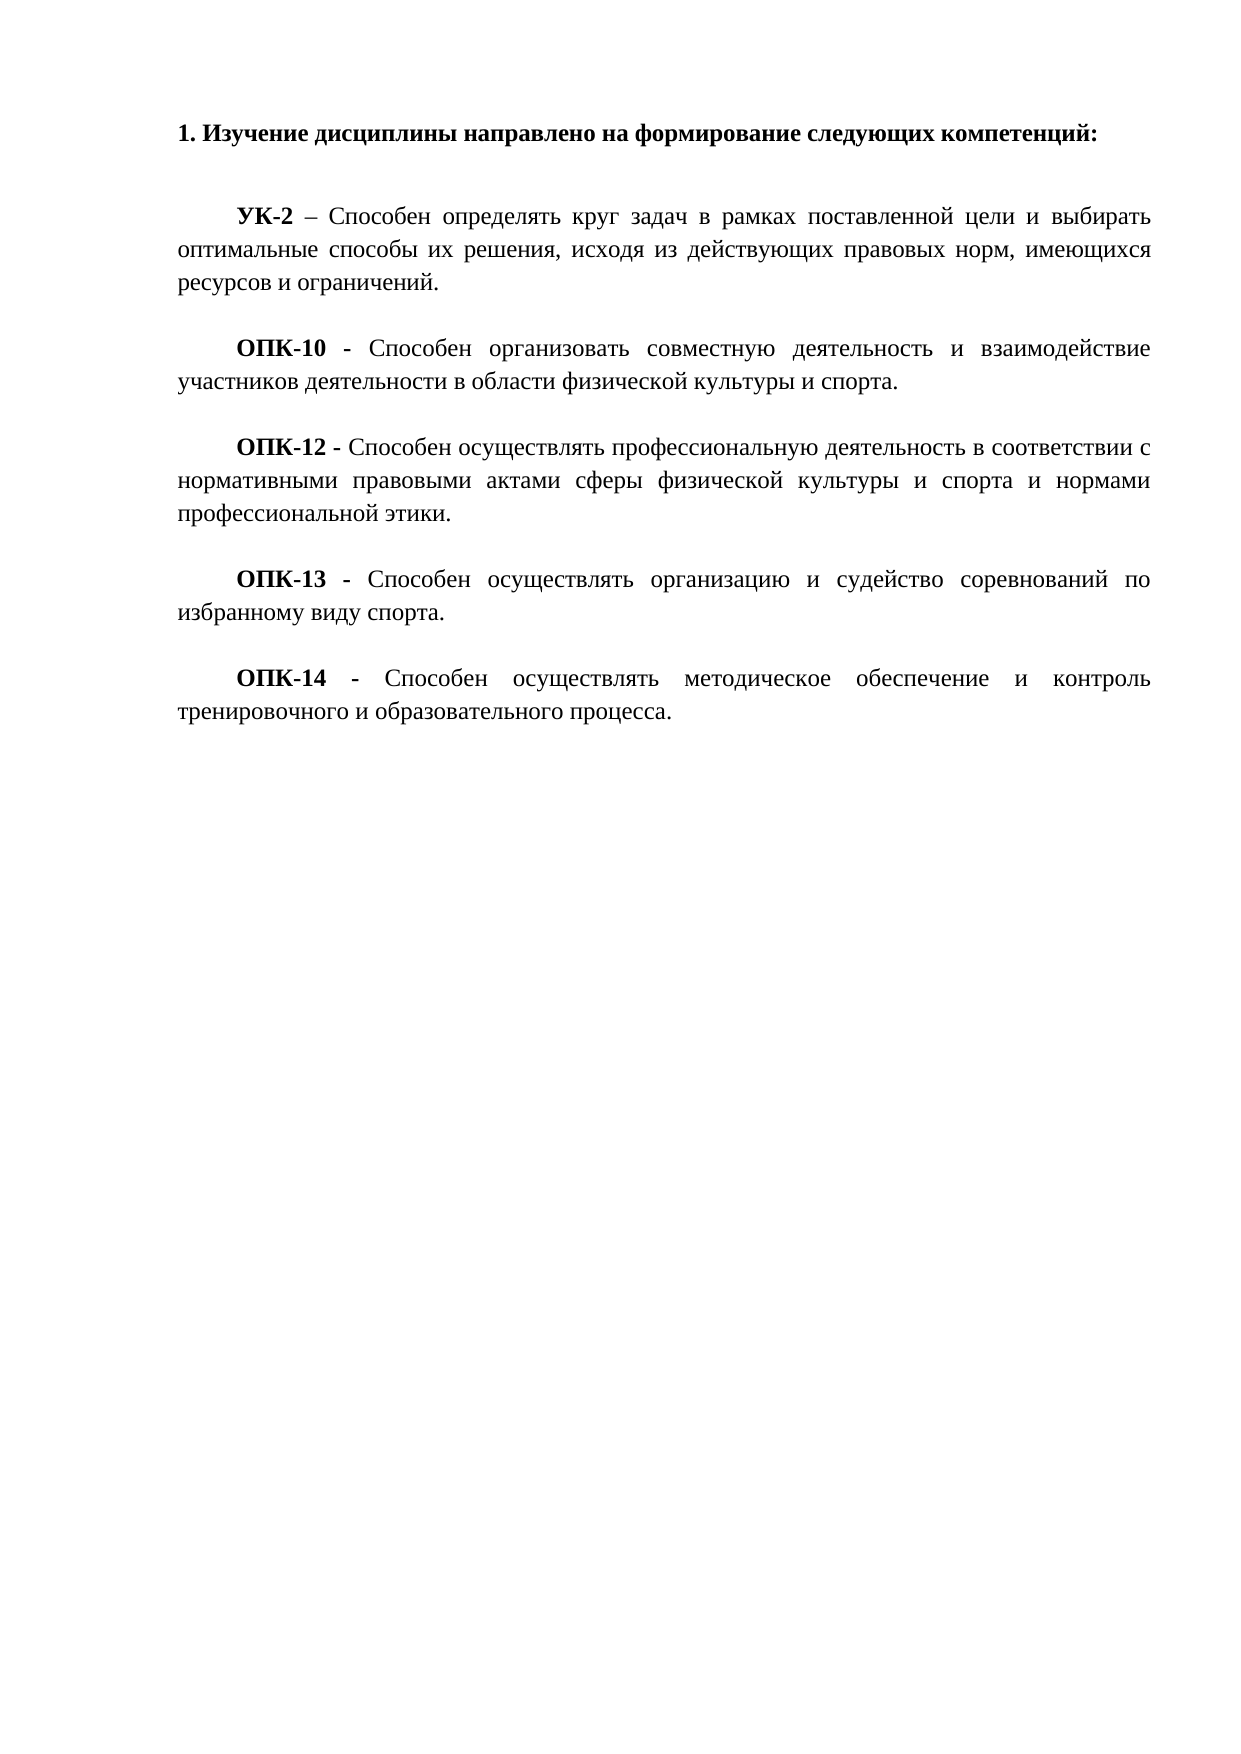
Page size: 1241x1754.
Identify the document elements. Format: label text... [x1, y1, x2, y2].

text УК-2 – Способен определять круг задач в рамках поставленной цели и выбирать оптимальные способы их решения, исходя из действующих правовых норм, имеющихся ресурсов и ограничений. [177, 201, 1152, 296]
text ОПК-14 - Способен осуществлять методическое обеспечение и контроль тренировочного и образовательного процесса. [177, 663, 1152, 725]
text ОПК-10 - Способен организовать совместную деятельность и взаимодействие участников деятельности в области физической культуры и спорта. [177, 333, 1152, 394]
text ОПК-13 - Способен осуществлять организацию и судейство соревнований по избранному виду спорта. [177, 564, 1152, 626]
text ОПК-12 - Способен осуществлять профессиональную деятельность в соответствии с нормативными правовыми актами сферы физической культуры и спорта и нормами профессиональной этики. [177, 432, 1152, 527]
text 1. Изучение дисциплины направлено на формирование следующих компетенций: [177, 118, 1152, 147]
